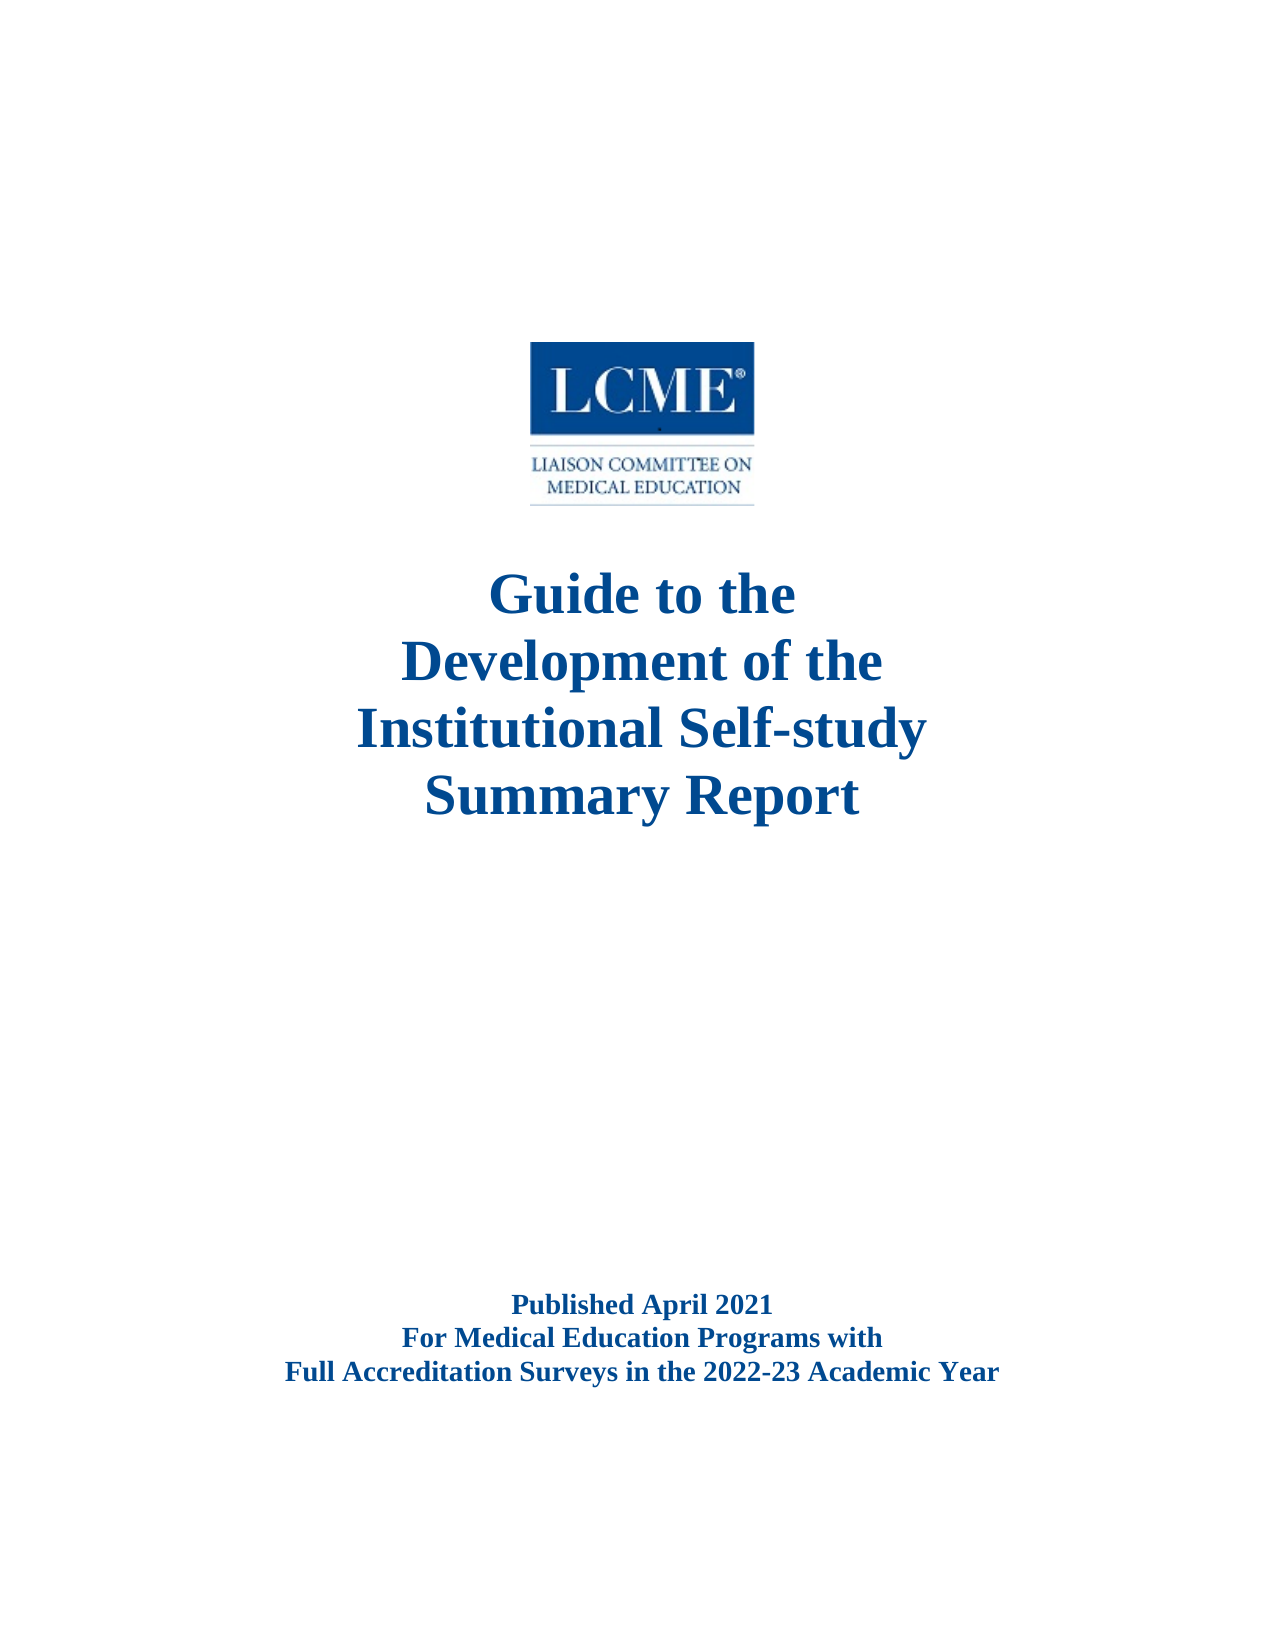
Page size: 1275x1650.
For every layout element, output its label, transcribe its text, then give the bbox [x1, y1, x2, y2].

text Guide to the [112, 559, 1172, 626]
text Summary Report [112, 760, 1172, 827]
text For Medical Education Programs with [112, 1321, 1172, 1354]
text Full Accreditation Surveys in the 2022-23 Academic Year [112, 1354, 1172, 1416]
text Institutional Self-study [112, 693, 1172, 760]
picture [530, 342, 755, 506]
text Development of the [112, 626, 1172, 693]
text Published April 2021 [112, 1287, 1172, 1321]
